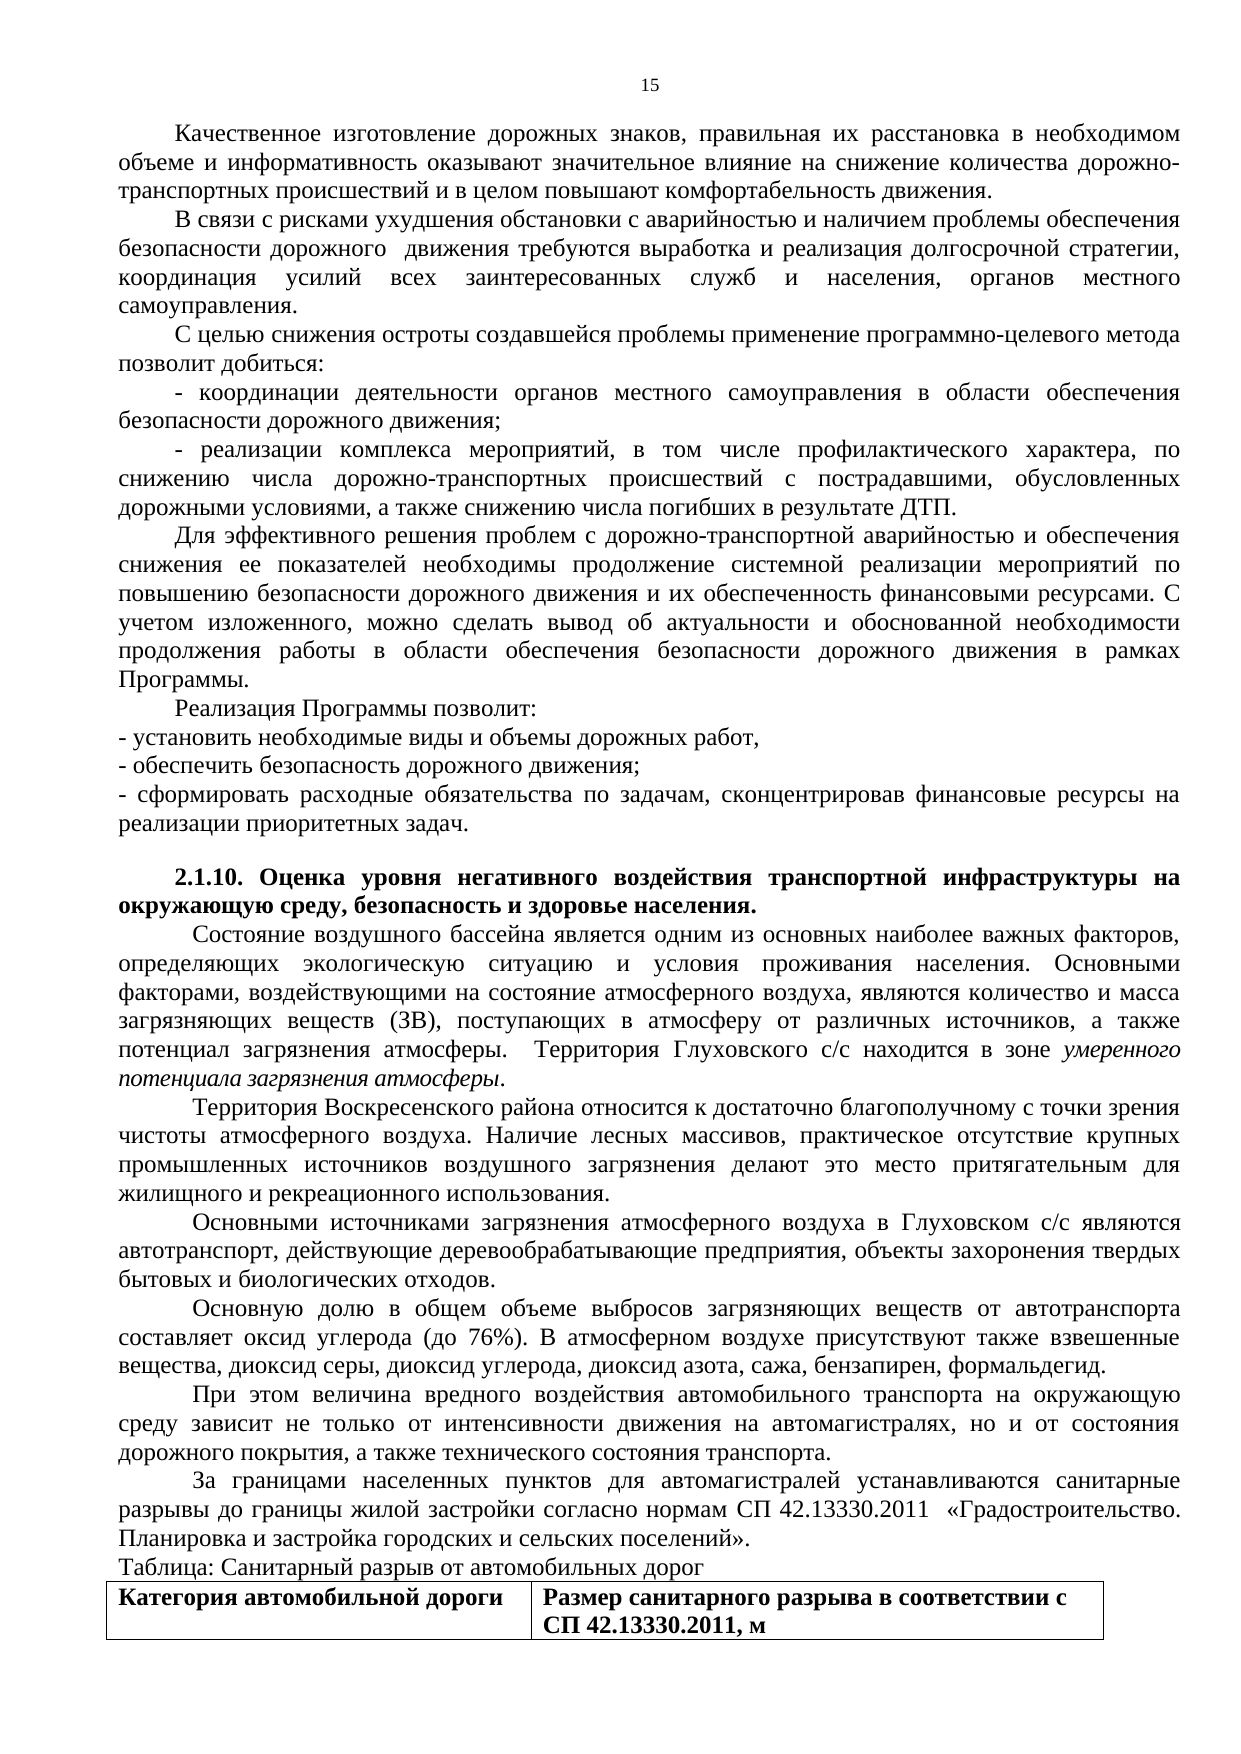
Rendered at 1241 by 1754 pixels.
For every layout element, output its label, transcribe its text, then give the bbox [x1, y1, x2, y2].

text - установить необходимые виды и объемы дорожных работ, [118, 722, 1181, 751]
text - координации деятельности органов местного самоуправления в области обеспечения безопасности дорожного движения; [118, 377, 1181, 434]
text При этом величина вредного воздействия автомобильного транспорта на окружающую среду зависит не только от интенсивности движения на автомагистралях, но и от состояния дорожного покрытия, а также технического состояния транспорта. [118, 1379, 1181, 1466]
table_header Размер санитарного разрыва в соответствии с СП 42.13330.2011, м [532, 1582, 1103, 1639]
text 2.1.10. Оценка уровня негативного воздействия транспортной инфраструктуры на окружающую среду, безопасность и здоровье населения. [118, 862, 1181, 919]
text За границами населенных пунктов для автомагистралей устанавливаются санитарные разрывы до границы жилой застройки согласно нормам СП 42.13330.2011 «Градостроительство. Планировка и застройка городских и сельских поселений». [118, 1466, 1181, 1552]
text - сформировать расходные обязательства по задачам, сконцентрировав финансовые ресурсы на реализации приоритетных задач. [118, 779, 1181, 837]
text - обеспечить безопасность дорожного движения; [118, 751, 1181, 779]
text С целью снижения остроты создавшейся проблемы применение программно-целевого метода позволит добиться: [118, 319, 1181, 377]
text Качественное изготовление дорожных знаков, правильная их расстановка в необходимом объеме и информативность оказывают значительное влияние на снижение количества дорожно-транспортных происшествий и в целом повышают комфортабельность движения. [118, 118, 1181, 204]
text Основную долю в общем объеме выбросов загрязняющих веществ от автотранспорта составляет оксид углерода (до 76%). В атмосферном воздухе присутствуют также взвешенные вещества, диоксид серы, диоксид углерода, диоксид азота, сажа, бензапирен, формальдегид. [118, 1293, 1181, 1379]
text Основными источниками загрязнения атмосферного воздуха в Глуховском с/с являются автотранспорт, действующие деревообрабатывающие предприятия, объекты захоронения твердых бытовых и биологических отходов. [118, 1207, 1181, 1293]
table_header Категория автомобильной дороги [107, 1582, 531, 1639]
text Для эффективного решения проблем с дорожно-транспортной аварийностью и обеспечения снижения ее показателей необходимы продолжение системной реализации мероприятий по повышению безопасности дорожного движения и их обеспеченность финансовыми ресурсами. С учетом изложенного, можно сделать вывод об актуальности и обоснованной необходимости продолжения работы в области обеспечения безопасности дорожного движения в рамках Программы. [118, 521, 1181, 693]
text - реализации комплекса мероприятий, в том числе профилактического характера, по снижению числа дорожно-транспортных происшествий с пострадавшими, обусловленных дорожными условиями, а также снижению числа погибших в результате ДТП. [118, 434, 1181, 521]
text В связи с рисками ухудшения обстановки с аварийностью и наличием проблемы обеспечения безопасности дорожного движения требуются выработка и реализация долгосрочной стратегии, координация усилий всех заинтересованных служб и населения, органов местного самоуправления. [118, 204, 1181, 319]
text Территория Воскресенского района относится к достаточно благополучному с точки зрения чистоты атмосферного воздуха. Наличие лесных массивов, практическое отсутствие крупных промышленных источников воздушного загрязнения делают это место притягательным для жилищного и рекреационного использования. [118, 1092, 1181, 1207]
text Таблица: Санитарный разрыв от автомобильных дорог [118, 1552, 1181, 1581]
text Реализация Программы позволит: [118, 693, 1181, 722]
text Состояние воздушного бассейна является одним из основных наиболее важных факторов, определяющих экологическую ситуацию и условия проживания населения. Основными факторами, воздействующими на состояние атмосферного воздуха, являются количество и масса загрязняющих веществ (ЗВ), поступающих в атмосферу от различных источников, а также потенциал загрязнения атмосферы. Территория Глуховского с/с находится в зоне умеренного потенциала загрязнения атмосферы. [118, 919, 1181, 1092]
